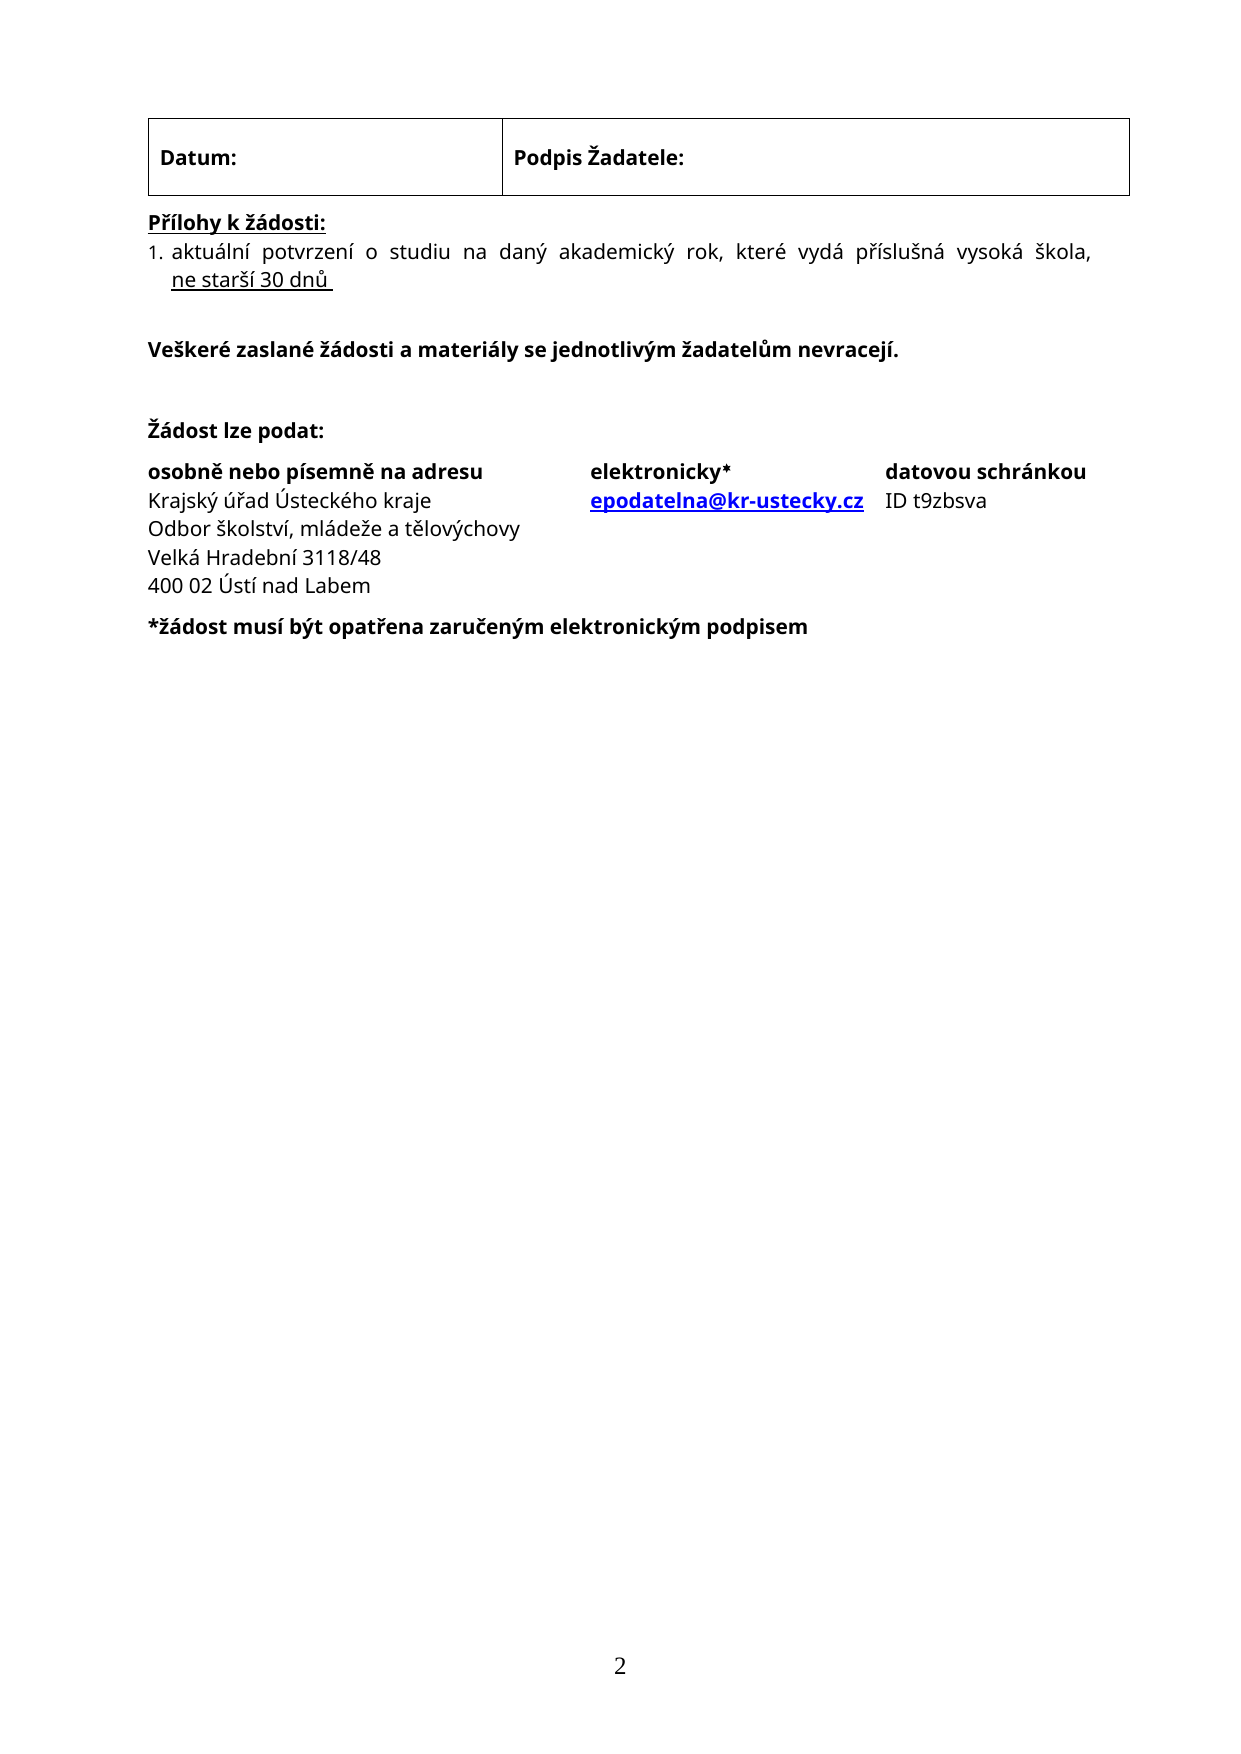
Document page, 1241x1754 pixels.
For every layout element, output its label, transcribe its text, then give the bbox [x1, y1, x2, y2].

table_cell Datum: [149, 119, 502, 195]
list aktuální potvrzení o studiu na daný akademický rok, které vydá příslušná vysoká škola, ne starší 30 dnů [148, 237, 1092, 294]
text Přílohy k žádosti: [148, 208, 1092, 237]
text Krajský úřad Ústeckého kraje epodatelna@kr-ustecky.cz ID t9zbsva [148, 486, 1092, 514]
text Veškeré zaslané žádosti a materiály se jednotlivým žadatelům nevracejí. [148, 335, 1092, 363]
text Velká Hradební 3118/48 [148, 543, 1092, 571]
text Odbor školství, mládeže a tělovýchovy [148, 514, 1092, 543]
text *žádost musí být opatřena zaručeným elektronickým podpisem [148, 612, 1092, 641]
text Žádost lze podat: [148, 417, 1092, 445]
text osobně nebo písemně na adresu elektronicky datovou schránkou [148, 457, 1092, 486]
table_cell Podpis Žadatele: [503, 119, 1129, 195]
text 400 02 Ústí nad Labem [148, 571, 1092, 600]
